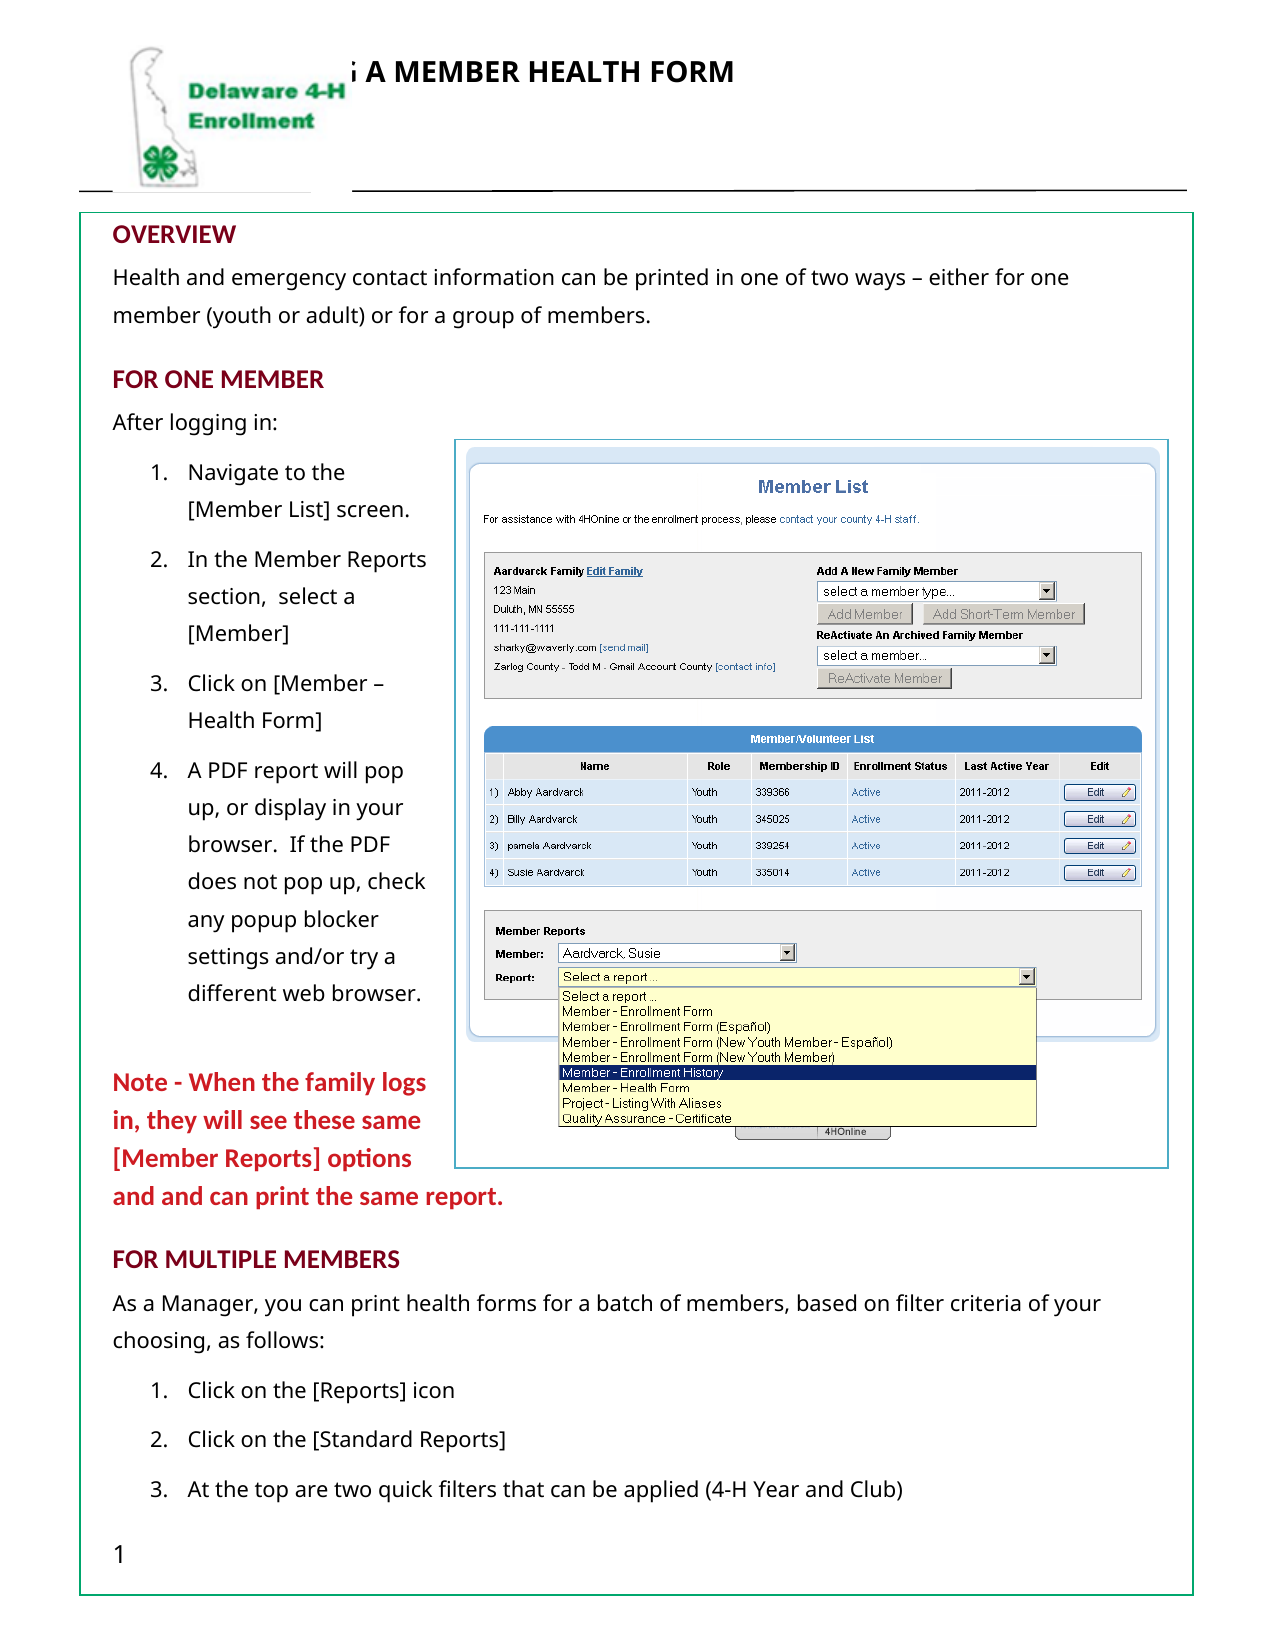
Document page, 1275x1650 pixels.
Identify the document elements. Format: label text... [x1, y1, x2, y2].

list Click on the [Reports] icon [150, 1374, 1162, 1404]
list In the Member Reports section, select a [Member] [150, 544, 454, 648]
picture [456, 440, 1167, 1167]
subtitle Overview [112, 217, 1162, 250]
text As a Manager, you can print health forms for a batch of members, based on filter criteria of your choosing, as follows: [112, 1288, 1162, 1355]
list Navigate to the [Member List] screen. [150, 457, 454, 524]
list Click on the [Standard Reports] [150, 1424, 1162, 1454]
subtitle Note - When the family logs in, they will see these same [Member Reports] options and and can print the same report. [112, 1066, 1162, 1212]
subtitle For multiple members [112, 1242, 1162, 1275]
text After logging in: [112, 407, 1162, 437]
picture [112, 45, 353, 192]
subtitle For one member [112, 362, 1162, 395]
list Click on [Member – Health Form] [150, 668, 454, 735]
text Health and emergency contact information can be printed in one of two ways – either for one member (youth or adult) or for a group of members. [112, 262, 1162, 329]
list At the top are two quick filters that can be applied (4-H Year and Club) [150, 1474, 1162, 1504]
list A PDF report will pop up, or display in your browser. If the PDF does not pop up, check any popup blocker settings and/or try a different web browser. [150, 755, 454, 1008]
